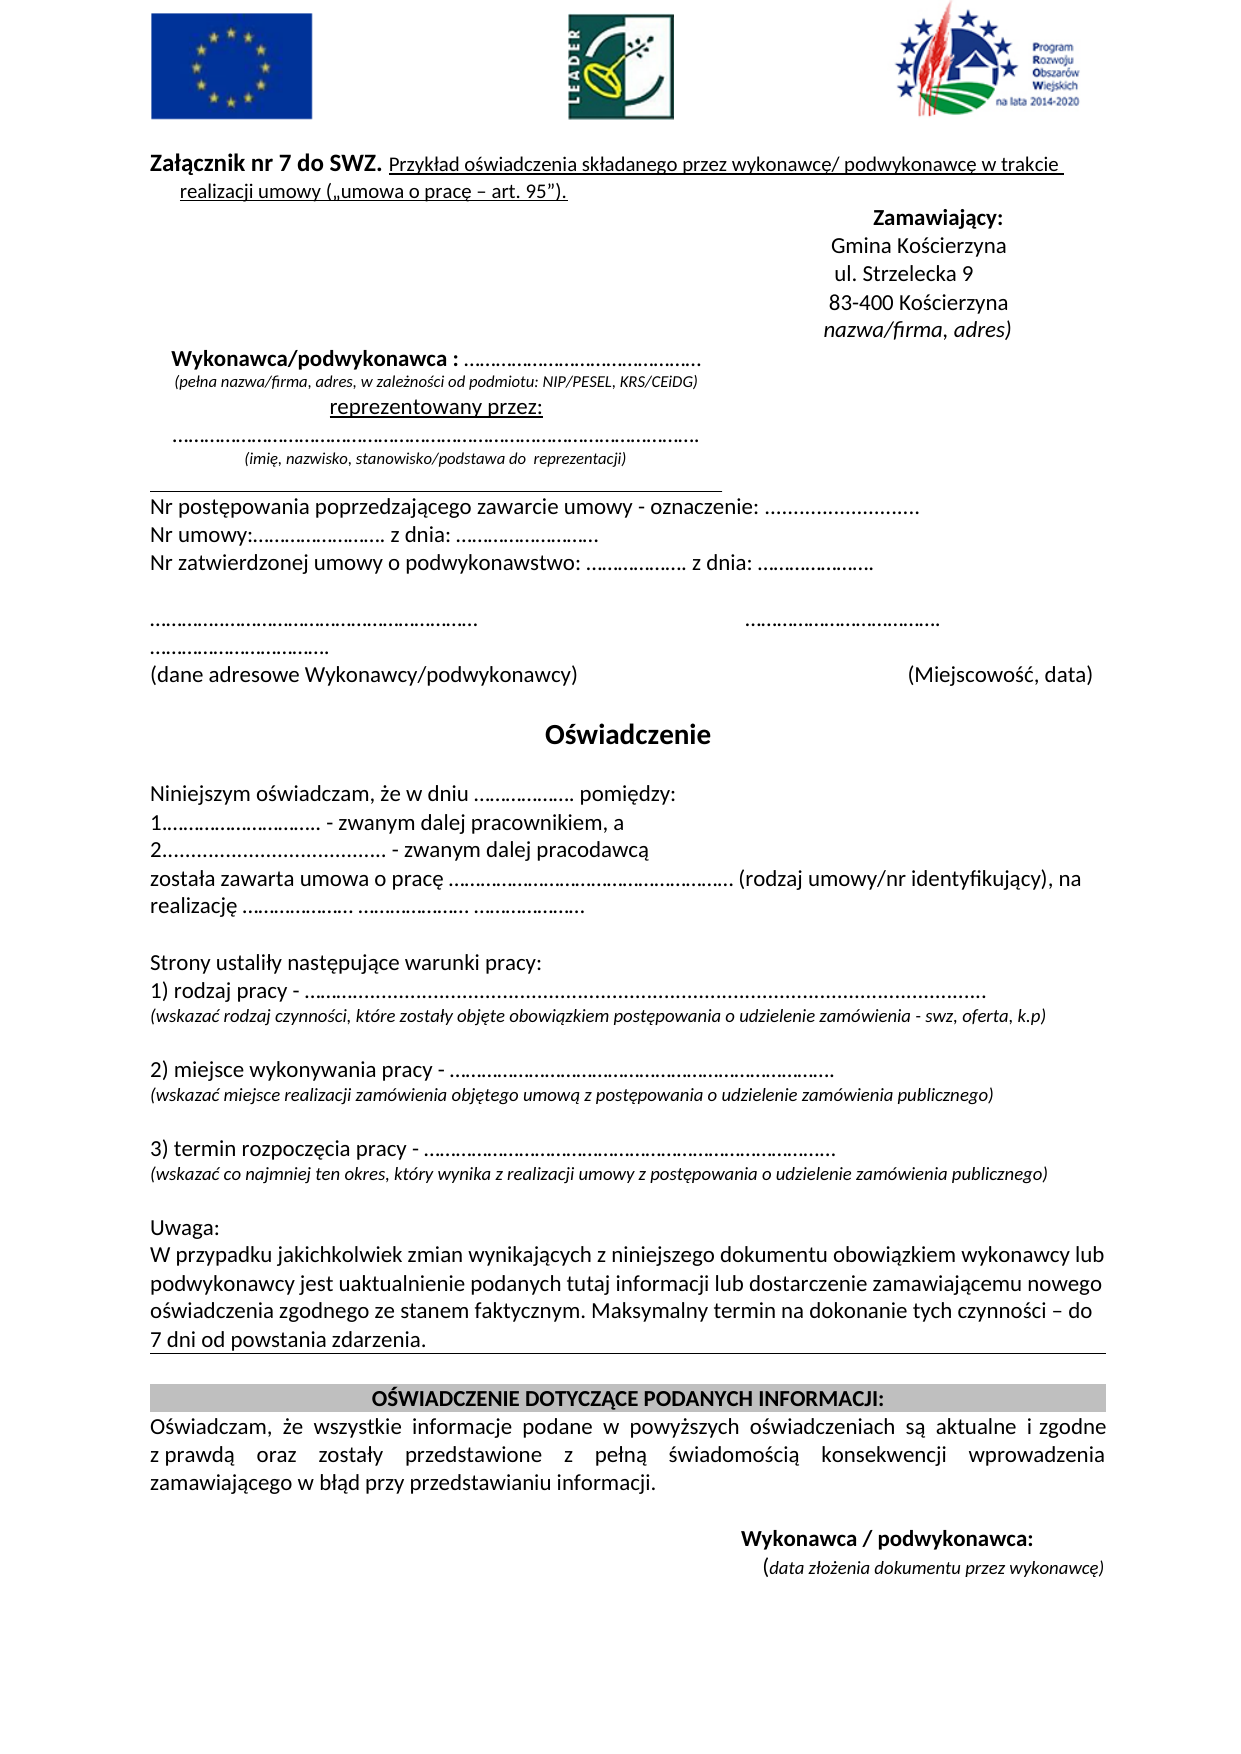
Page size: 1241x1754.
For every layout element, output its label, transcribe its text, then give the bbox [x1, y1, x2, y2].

text Zamawiający: [696, 203, 1106, 232]
text Oświadczenie [150, 716, 1106, 752]
text ul. Strzelecka 9 [731, 259, 1106, 288]
text została zawarta umowa o pracę ……………………………………………… (rodzaj umowy/nr identyfikujący), na realizację ………………… ………………… ………………… [150, 864, 1106, 920]
text 2) miejsce wykonywania pracy - ………………………………………………………………. [150, 1055, 1106, 1083]
picture [150, 12, 314, 121]
picture [887, 0, 1094, 120]
text Wykonawca / podwykonawca: [150, 1524, 1106, 1552]
text Wykonawca/podwykonawca : ……………………………………… [150, 344, 722, 372]
text OŚWIADCZENIE DOTYCZĄCE PODANYCH INFORMACJI: [150, 1384, 1106, 1412]
text Nr zatwierdzonej umowy o podwykonawstwo: ………………. z dnia: …………………. [150, 548, 1106, 576]
text Załącznik nr 7 do SWZ. Przykład oświadczenia składanego przez wykonawcę/ podwykonawcę w trakcie realizacji umowy („umowa o pracę – art. 95”). [150, 148, 1106, 203]
text (wskazać rodzaj czynności, które zostały objęte obowiązkiem postępowania o udzielenie zamówienia - swz, oferta, k.p) [150, 1004, 1106, 1027]
text (pełna nazwa/firma, adres, w zależności od podmiotu: NIP/PESEL, KRS/CEiDG) reprezentowany przez: ………………………………………………………………………………………. [150, 372, 722, 448]
text Strony ustaliły następujące warunki pracy: [150, 948, 1106, 976]
picture [568, 13, 674, 121]
text Oświadczam, że wszystkie informacje podane w powyższych oświadczeniach są aktualne i zgodne z prawdą oraz zostały przedstawione z pełną świadomością konsekwencji wprowadzenia zamawiającego w błąd przy przedstawianiu informacji. [150, 1412, 1106, 1496]
text (imię, nazwisko, stanowisko/podstawa do reprezentacji) [150, 448, 722, 468]
text 2....................................... - zwanym dalej pracodawcą [150, 836, 1106, 864]
text W przypadku jakichkolwiek zmian wynikających z niniejszego dokumentu obowiązkiem wykonawcy lub podwykonawcy jest uaktualnienie podanych tutaj informacji lub dostarczenie zamawiającemu nowego oświadczenia zgodnego ze stanem faktycznym. Maksymalny termin na dokonanie tych czynności – do 7 dni od powstania zdarzenia. [150, 1241, 1106, 1353]
text nazwa/firma, adres) [731, 316, 1106, 344]
text Nr postępowania poprzedzającego zawarcie umowy - oznaczenie: ........................... [150, 492, 1106, 520]
text (dane adresowe Wykonawcy/podwykonawcy) (Miejscowość, data) [150, 660, 1106, 688]
text Niniejszym oświadczam, że w dniu ………………. pomiędzy: [150, 779, 1106, 808]
text Uwaga: [150, 1213, 1106, 1241]
text (data złożenia dokumentu przez wykonawcę) [150, 1552, 1106, 1580]
text Gmina Kościerzyna [731, 232, 1106, 259]
text (wskazać miejsce realizacji zamówienia objętego umową z postępowania o udzielenie zamówienia publicznego) [150, 1083, 1106, 1106]
text 3) termin rozpoczęcia pracy - …………………………………………………………………... [150, 1134, 1106, 1162]
text 1.……………………….. - zwanym dalej pracownikiem, a [150, 808, 1106, 836]
text 83-400 Kościerzyna [731, 288, 1106, 316]
text Nr umowy:……………………. z dnia: ……………………… [150, 520, 1106, 548]
text (wskazać co najmniej ten okres, który wynika z realizacji umowy z postępowania o udzielenie zamówienia publicznego) [150, 1162, 1106, 1184]
text 1) rodzaj pracy - ……….............................................................................................................. [150, 976, 1106, 1004]
text …………..………………………………………… ……………………………….……………………………. [150, 604, 1106, 660]
